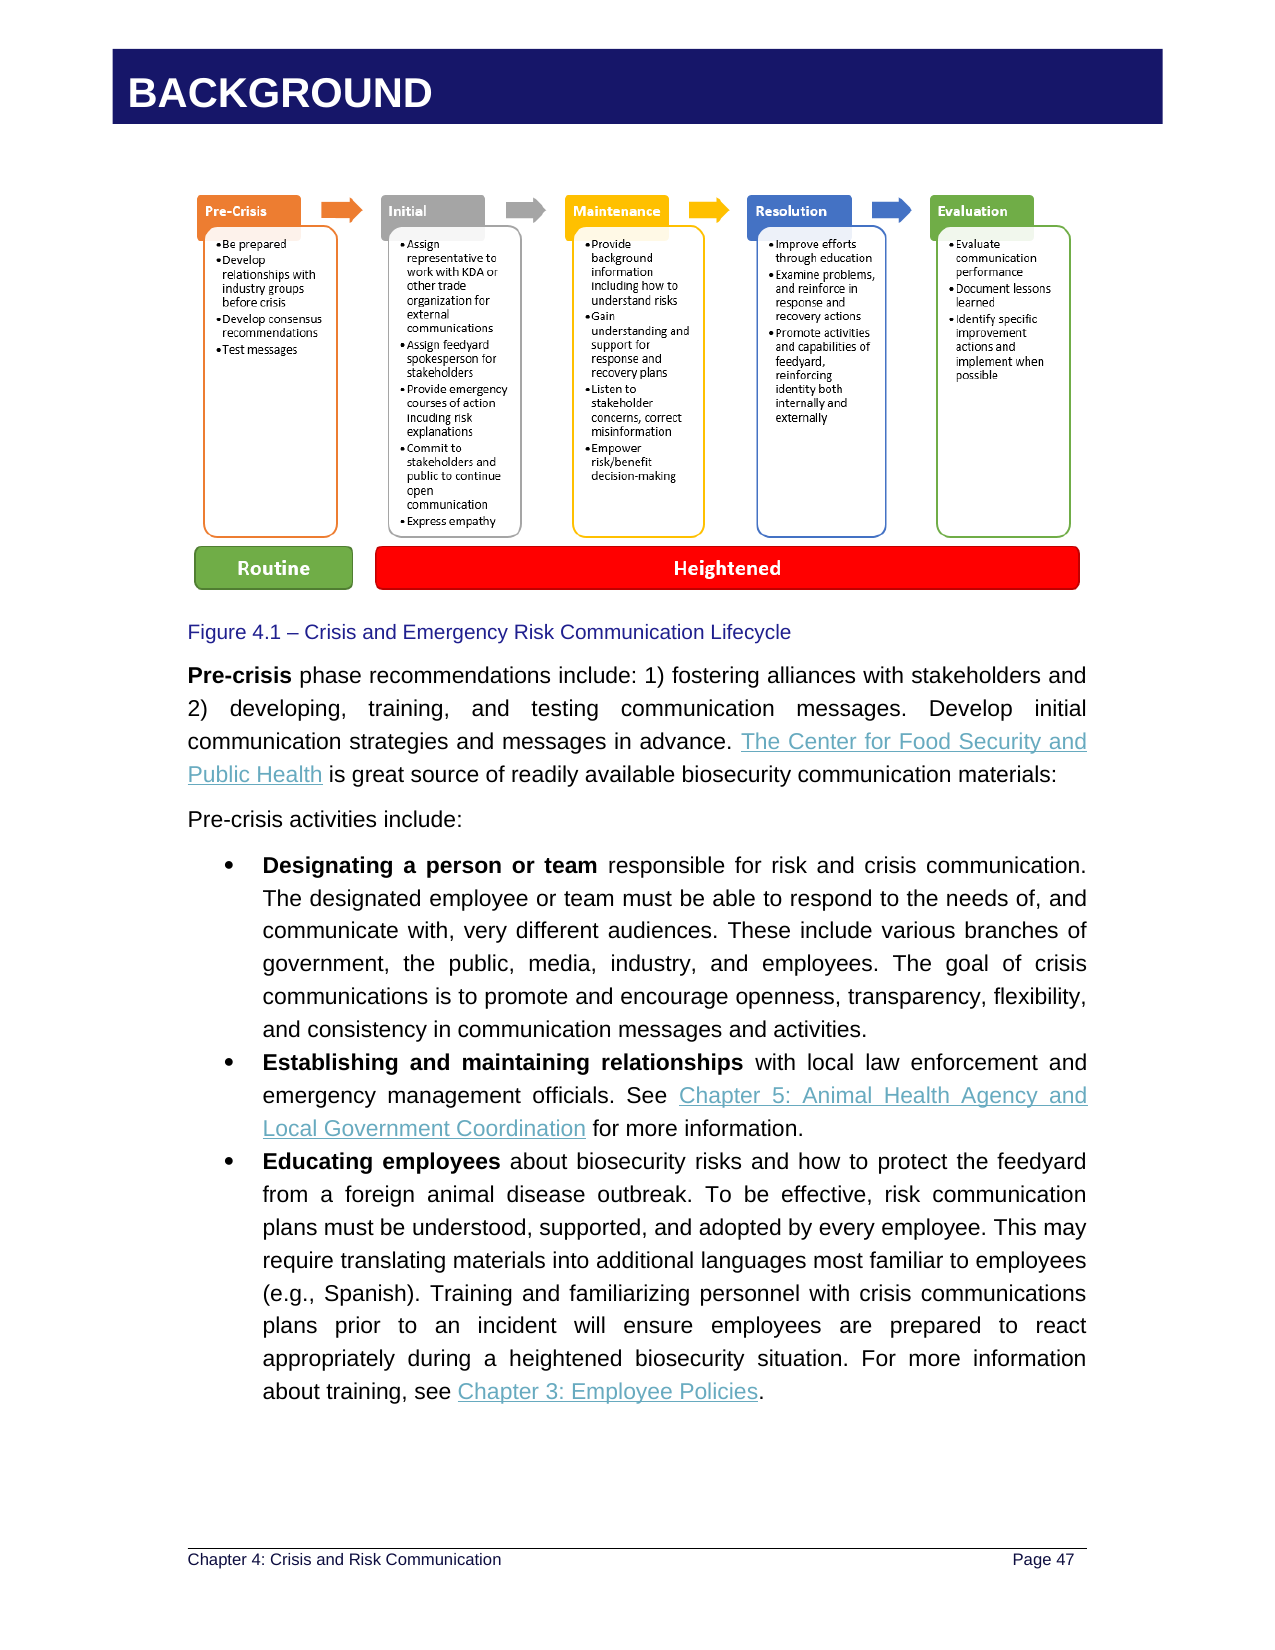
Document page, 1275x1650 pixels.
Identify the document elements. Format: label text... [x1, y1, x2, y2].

text Pre-crisis phase recommendations include: 1) fostering alliances with stakeholders and 2) developing, training, and testing communication messages. Develop initial communication strategies and messages in advance. The Center for Food Security and Public Health is great source of readily available biosecurity communication materials: [187, 662, 1087, 787]
list Educating employees about biosecurity risks and how to protect the feedyard from a foreign animal disease outbreak. To be effective, risk communication plans must be understood, supported, and adopted by every employee. This may require translating materials into additional languages most familiar to employees (e.g., Spanish). Training and familiarizing personnel with crisis communications plans prior to an incident will ensure employees are prepared to react appropriately during a heightened biosecurity situation. For more information about training, see Chapter 3: Employee Policies. [225, 1148, 1087, 1405]
subtitle Figure 4.1 – Crisis and Emergency Risk Communication Lifecycle [187, 620, 1087, 644]
picture [187, 187, 1088, 595]
list Designating a person or team responsible for risk and crisis communication. The designated employee or team must be able to respond to the needs of, and communicate with, very different audiences. These include various branches of government, the public, media, industry, and employees. The goal of crisis communications is to promote and encourage openness, transparency, flexibility, and consistency in communication messages and activities. [225, 852, 1087, 1043]
text Pre-crisis activities include: [187, 806, 1087, 833]
list Establishing and maintaining relationships with local law enforcement and emergency management officials. See Chapter 5: Animal Health Agency and Local Government Coordination for more information. [225, 1049, 1087, 1141]
